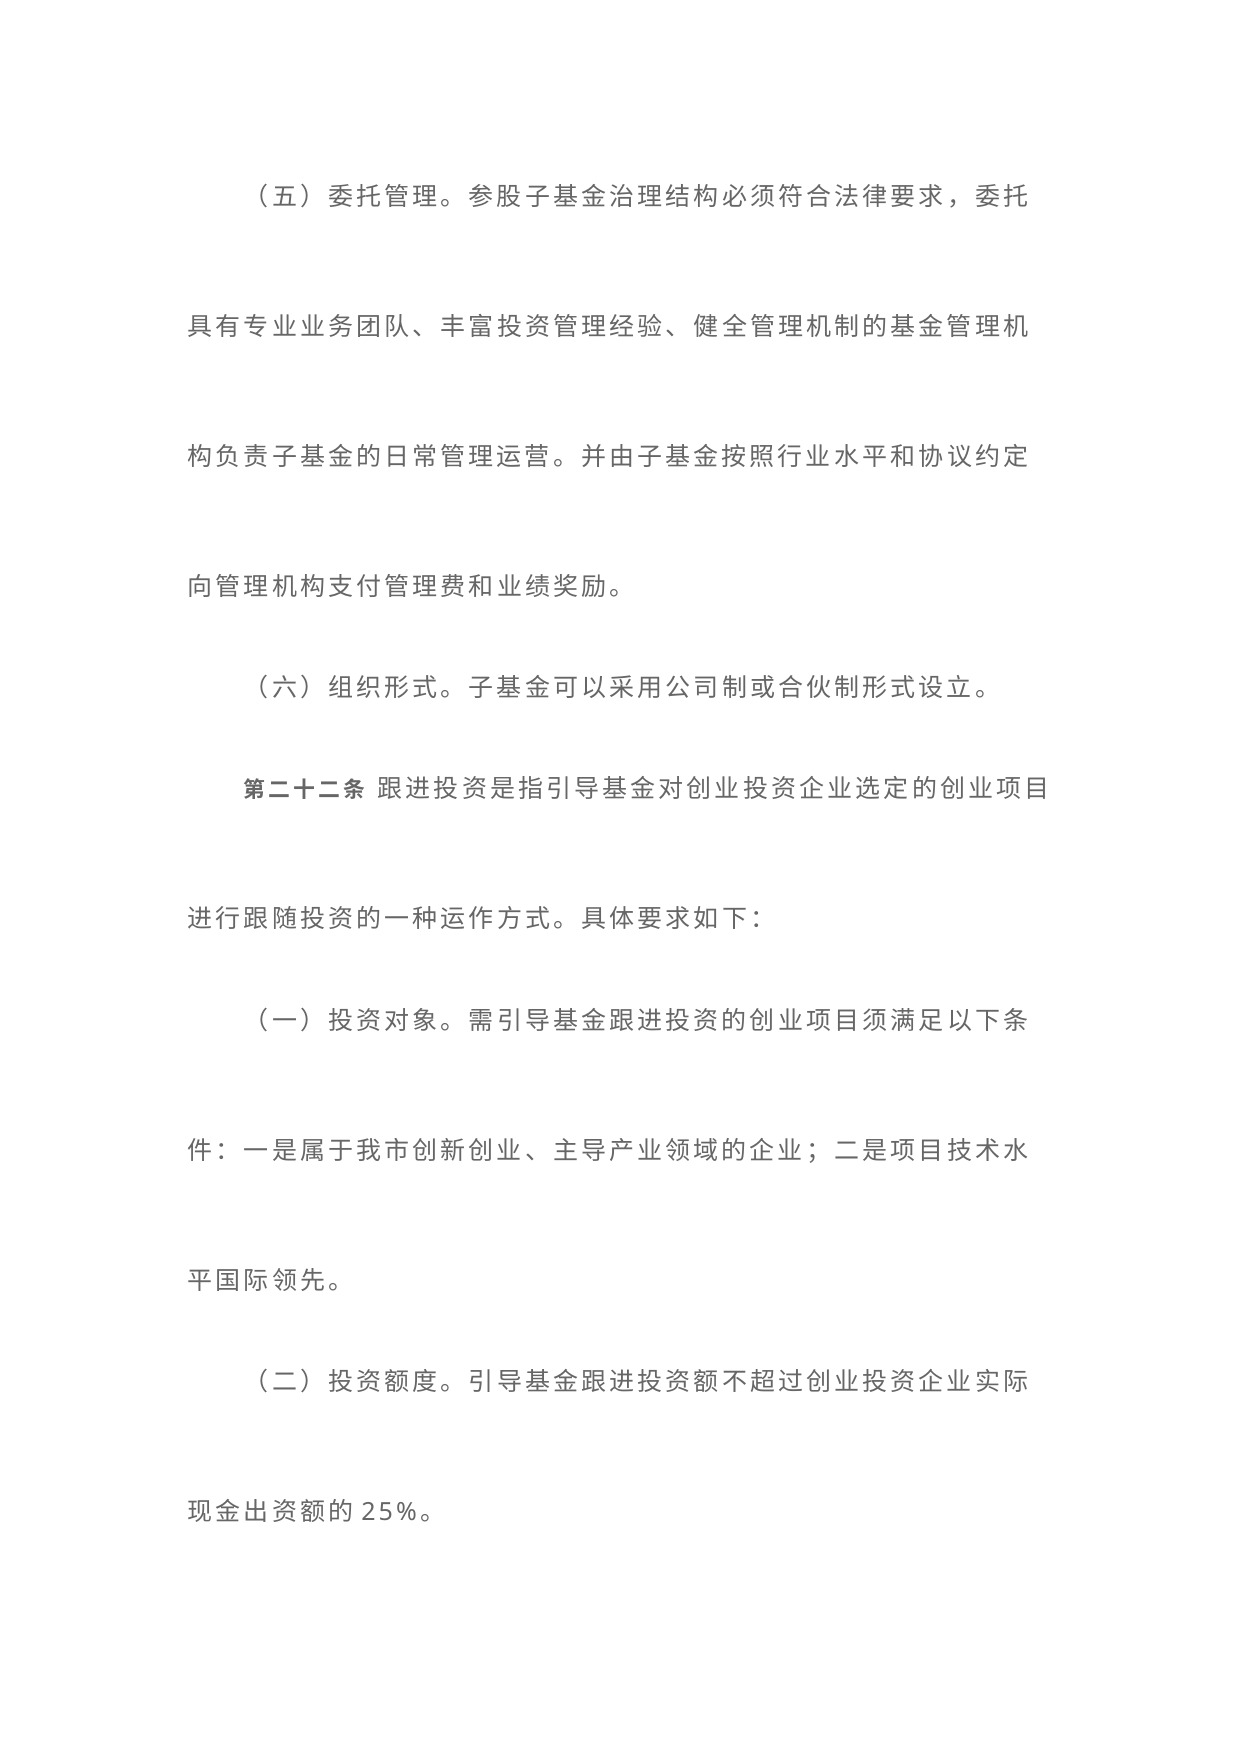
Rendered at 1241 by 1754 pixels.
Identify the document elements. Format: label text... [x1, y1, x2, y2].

text 第二十二条 跟进投资是指引导基金对创业投资企业选定的创业项目进行跟随投资的一种运作方式。具体要求如下： [187, 754, 1053, 949]
text （六）组织形式。子基金可以采用公司制或合伙制形式设立。 [187, 653, 1053, 718]
text （一）投资对象。需引导基金跟进投资的创业项目须满足以下条件：一是属于我市创新创业、主导产业领域的企业；二是项目技术水平国际领先。 [187, 986, 1053, 1311]
text （五）委托管理。参股子基金治理结构必须符合法律要求，委托具有专业业务团队、丰富投资管理经验、健全管理机制的基金管理机构负责子基金的日常管理运营。并由子基金按照行业水平和协议约定向管理机构支付管理费和业绩奖励。 [187, 162, 1053, 617]
text （二）投资额度。引导基金跟进投资额不超过创业投资企业实际现金出资额的25%。 [187, 1347, 1053, 1542]
